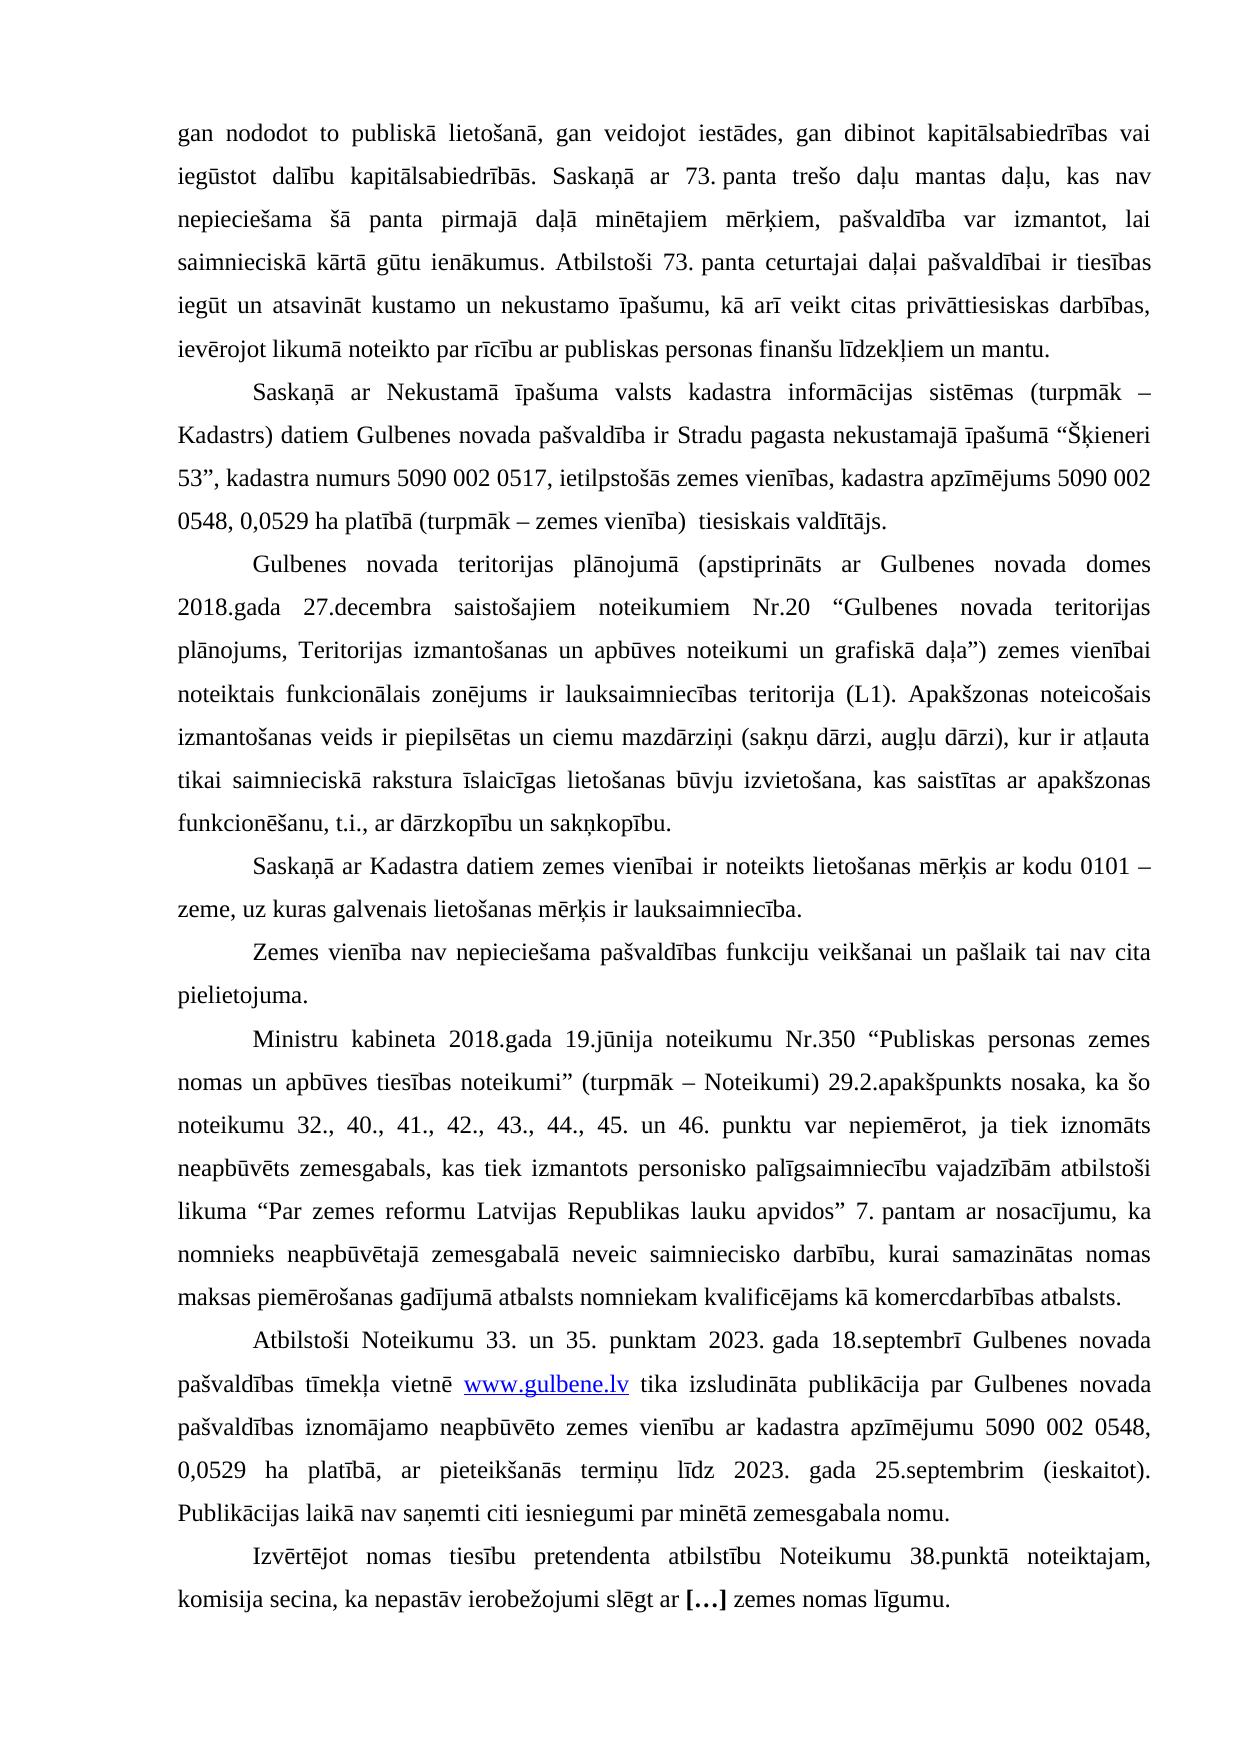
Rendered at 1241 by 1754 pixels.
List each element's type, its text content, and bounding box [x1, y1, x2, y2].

text Saskaņā ar Kadastra datiem zemes vienībai ir noteikts lietošanas mērķis ar kodu 0101 – zeme, uz kuras galvenais lietošanas mērķis ir lauksaimniecība. [177, 851, 1152, 923]
text Zemes vienība nav nepieciešama pašvaldības funkciju veikšanai un pašlaik tai nav cita pielietojuma. [177, 937, 1152, 1009]
text Atbilstoši Noteikumu 33. un 35. punktam 2023. gada 18.septembrī Gulbenes novada pašvaldības tīmekļa vietnē www.gulbene.lv tika izsludināta publikācija par Gulbenes novada pašvaldības iznomājamo neapbūvēto zemes vienību ar kadastra apzīmējumu 5090 002 0548, 0,0529 ha platībā, ar pieteikšanās termiņu līdz 2023. gada 25.septembrim (ieskaitot). Publikācijas laikā nav saņemti citi iesniegumi par minētā zemesgabala nomu. [177, 1326, 1152, 1527]
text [177, 118, 1152, 362]
text Izvērtējot nomas tiesību pretendenta atbilstību Noteikumu 38.punktā noteiktajam, komisija secina, ka nepastāv ierobežojumi slēgt ar […] zemes nomas līgumu. [177, 1541, 1152, 1613]
text Ministru kabineta 2018.gada 19.jūnija noteikumu Nr.350 “Publiskas personas zemes nomas un apbūves tiesības noteikumi” (turpmāk – Noteikumi) 29.2.apakšpunkts nosaka, ka šo noteikumu 32., 40., 41., 42., 43., 44., 45. un 46. punktu var nepiemērot, ja tiek iznomāts neapbūvēts zemesgabals, kas tiek izmantots personisko palīgsaimniecību vajadzībām atbilstoši likuma “Par zemes reformu Latvijas Republikas lauku apvidos” 7. pantam ar nosacījumu, ka nomnieks neapbūvētajā zemesgabalā neveic saimniecisko darbību, kurai samazinātas nomas maksas piemērošanas gadījumā atbalsts nomniekam kvalificējams kā komercdarbības atbalsts. [177, 1024, 1152, 1311]
text Gulbenes novada teritorijas plānojumā (apstiprināts ar Gulbenes novada domes 2018.gada 27.decembra saistošajiem noteikumiem Nr.20 “Gulbenes novada teritorijas plānojums, Teritorijas izmantošanas un apbūves noteikumi un grafiskā daļa”) zemes vienībai noteiktais funkcionālais zonējums ir lauksaimniecības teritorija (L1). Apakšzonas noteicošais izmantošanas veids ir piepilsētas un ciemu mazdārziņi (sakņu dārzi, augļu dārzi), kur ir atļauta tikai saimnieciskā rakstura īslaicīgas lietošanas būvju izvietošana, kas saistītas ar apakšzonas funkcionēšanu, t.i., ar dārzkopību un sakņkopību. [177, 549, 1152, 837]
text Saskaņā ar Nekustamā īpašuma valsts kadastra informācijas sistēmas (turpmāk – Kadastrs) datiem Gulbenes novada pašvaldība ir Stradu pagasta nekustamajā īpašumā “Šķieneri 53”, kadastra numurs 5090 002 0517, ietilpstošās zemes vienības, kadastra apzīmējums 5090 002 0548, 0,0529 ha platībā (turpmāk – zemes vienība) tiesiskais valdītājs. [177, 377, 1152, 535]
